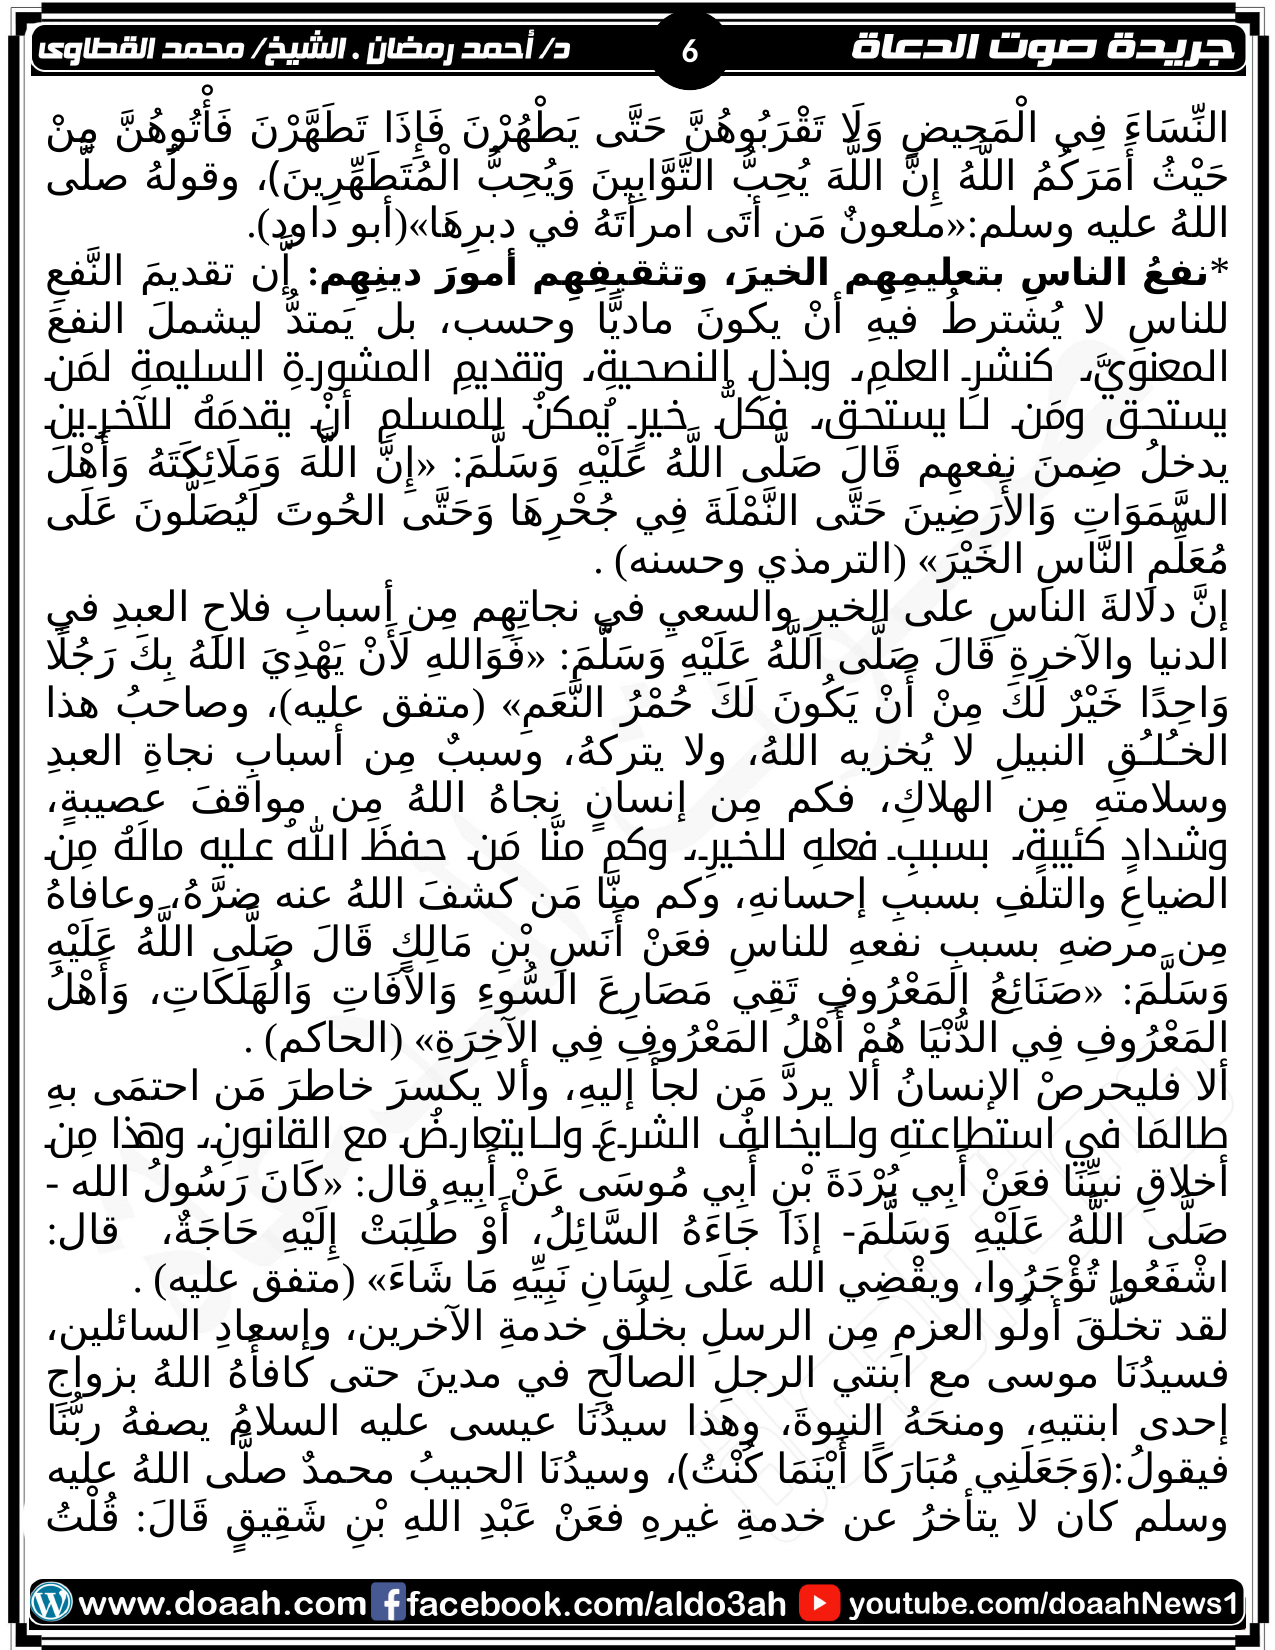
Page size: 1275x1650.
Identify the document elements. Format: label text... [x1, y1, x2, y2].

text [45, 1301, 1230, 1541]
picture [0, 0, 1275, 1650]
text إنَّ دلالةَ الناسِ على الخيرِ والسعيِ في نجاتِهِم مِن أسبابِ فلاحِ العبدِ في الدنيا والآخرةِ قَالَ صَلَّى اللَّهُ عَلَيْهِ وَسَلَّمَ: «فَوَاللهِ لَأَنْ يَهْدِيَ اللهُ بِكَ رَجُلًا وَاحِدًا خَيْرٌ لَكَ مِنْ أَنْ يَكُونَ لَكَ حُمْرُ النَّعَمِ» (متفق عليه)، وصاحبُ هذا الخـُلـُقِ النبيلِ لا يُخزيه اللهُ، ولا يتركهُ، وسببٌ مِن أسبابِ نجاةِ العبدِ وسلامتهِ مِن الهلاكِ، فكم مِن إنسانٍ نجاهُ اللهُ مِن مواقفَ عصيبةٍ، وشدادٍ كئيبةٍ، بسببِ فعلهِ للخيرِ، وكم منَّا مَن حفظَ اللهُ عليه مالَهُ مِن الضياعِ والتلفِ بسببِ إحسانهِ، وكم منَّا مَن كشفَ اللهُ عنه ضرَّهُ، وعافاهُ مِن مرضهِ بسببِ نفعهِ للناسِ فعَنْ أَنَسِ بْنِ مَالِكٍ قَالَ صَلَّى اللَّهُ عَلَيْهِ وَسَلَّمَ: «صَنَائِعُ المَعْرُوفِ تَقِي مَصَارِعَ السُّوءِ وَالآفَاتِ وَالُهَلَكَاتِ، وَأَهْلُ المَعْرُوفِ فِي الدُّنْيَا هُمْ أَهْلُ المَعْرُوفِ فِي الآخِرَةِ» (الحاكم) . [45, 582, 1230, 1061]
text ألا فليحرصْ الإنسانُ ألا يردَّ مَن لجأَ إليهِ، وألا يكسرَ خاطرَ مَن احتمَى بهِ طالمَا في استطاعتهِ ولا يخالفُ الشرعَ ولا يتعارضُ مع القانونِ، وهذا مِن أخلاقِ نبيِّنَا فعَنْ أَبِي بُرْدَةَ بْنِ أَبِي مُوسَى عَنْ أَبِيهِ قال: «كَانَ رَسُولُ الله - صَلَّى اللَّهُ عَلَيْهِ وَسَلَّمَ- إذَا جَاءَهُ السَّائِلُ، أَوْ طُلِبَتْ إِلَيْهِ حَاجَةٌ، قال: اشْفَعُوا تُؤْجَرُوا، ويقْضِي الله عَلَى لِسَانِ نَبِيِّهِ مَا شَاءَ» (متفق عليه) . [45, 1061, 1230, 1301]
text *نفعُ الناسِ بتعليمِهِم الخيرَ، وتثقيفِهِم أمورَ دينِهِم: إَّن تقديمَ النَّفعِ للناسِ لا يُشترطُ فيهِ أنْ يكونَ ماديًّا وحسب، بل يَمتدُّ ليشملَ النفعَ المعنويَّ، كنشرِ العلمِ، وبذلِ النصحيةِ، وتقديمِ المشورةِ السليمةِ لمَن يستحق ومَن لا يستحق، فكلُّ خيرٍ يُمكنُ للمسلمِ أنْ يقدمَهُ للآخرين يدخلُ ضِمنَ نفعهِم قَالَ صَلَّى اللَّهُ عَلَيْهِ وَسَلَّمَ: «إِنَّ اللَّهَ وَمَلَائِكَتَهُ وَأَهْلَ السَّمَوَاتِ وَالأَرَضِينَ حَتَّى النَّمْلَةَ فِي جُحْرِهَا وَحَتَّى الحُوتَ لَيُصَلُّونَ عَلَى مُعَلِّمِ النَّاسِ الخَيْرَ» (الترمذي وحسنه) . [45, 247, 1230, 582]
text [45, 103, 1230, 247]
